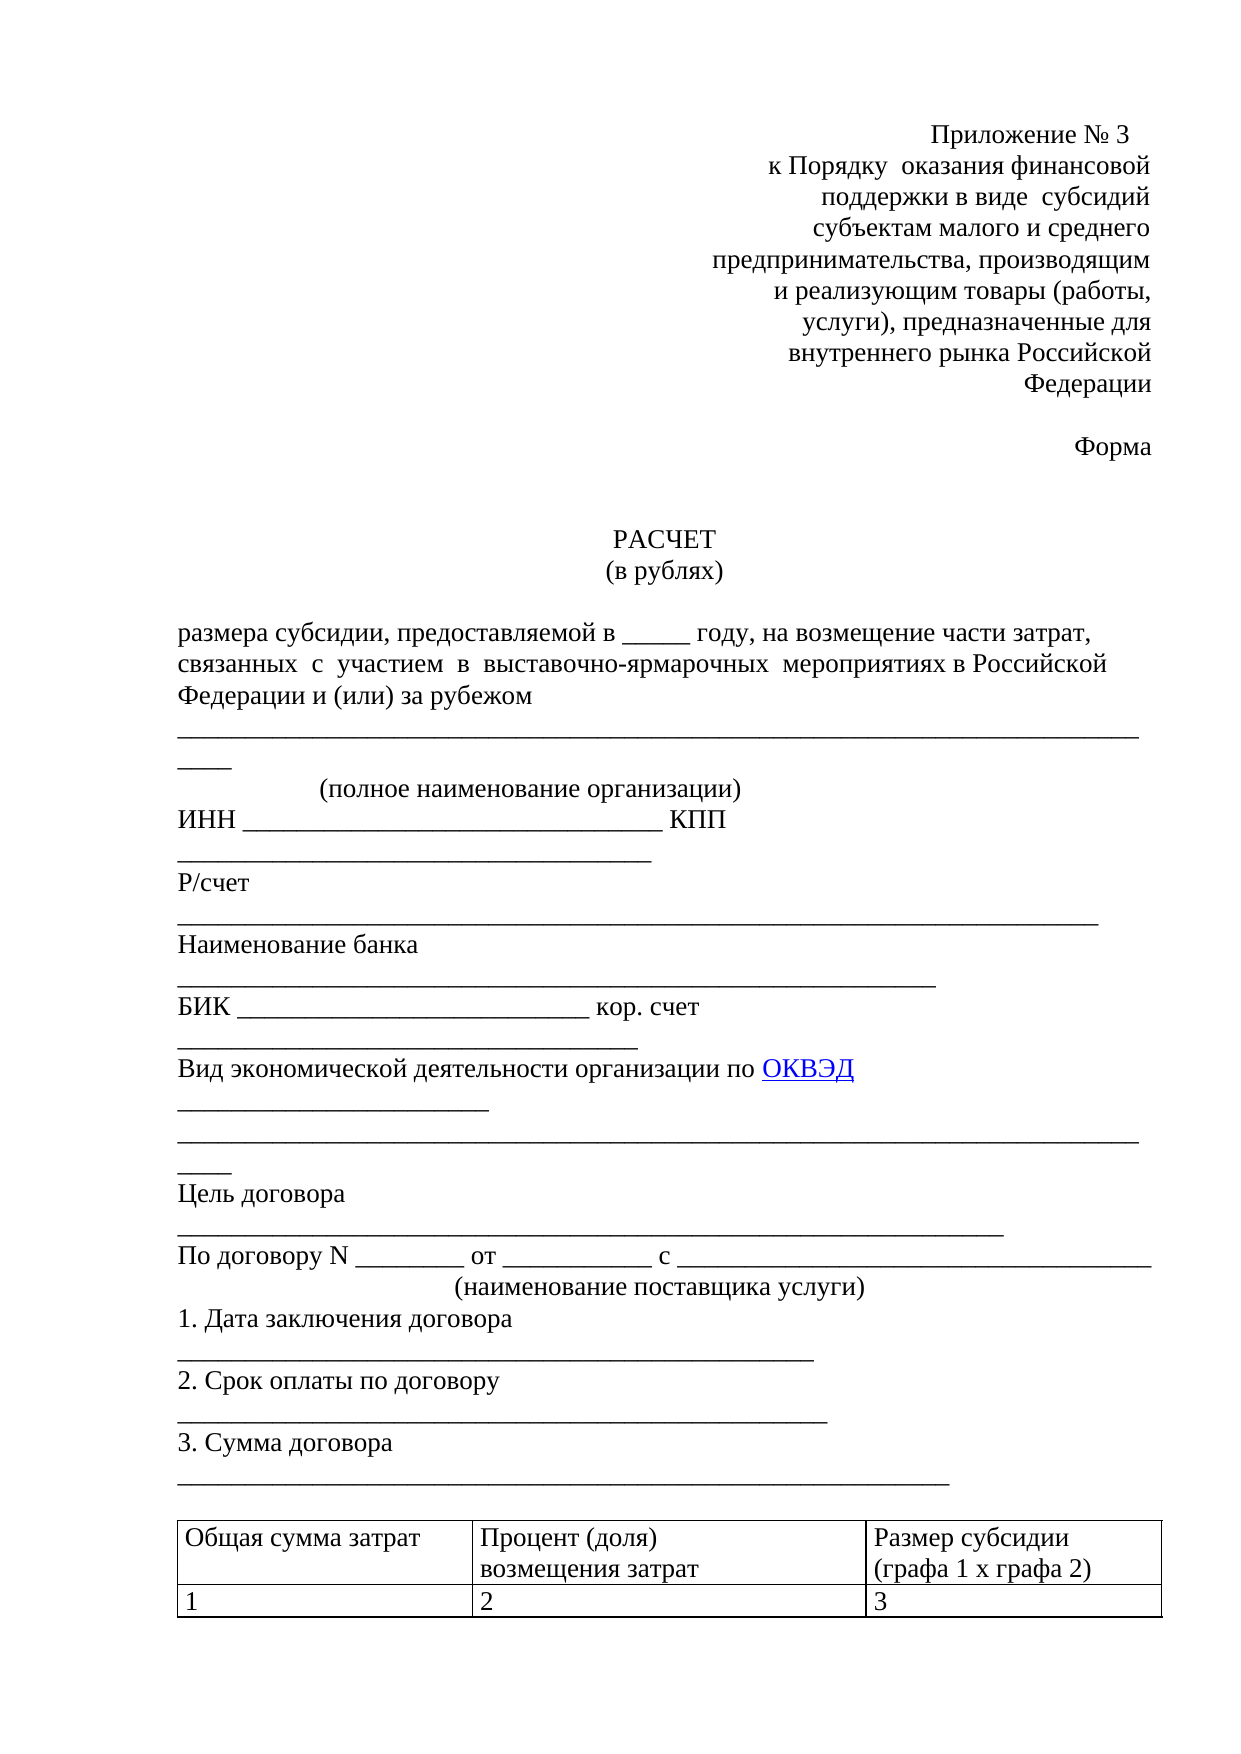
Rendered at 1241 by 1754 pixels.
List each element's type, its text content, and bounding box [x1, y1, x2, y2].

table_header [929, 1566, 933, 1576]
text размера субсидии, предоставляемой в _____ году, на возмещение части затрат, [177, 616, 1152, 648]
text Форма [177, 429, 1152, 461]
text По договору N ________ от ___________ с ___________________________________ [177, 1239, 1152, 1271]
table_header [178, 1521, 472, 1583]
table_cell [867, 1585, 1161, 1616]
text (наименование поставщика услуги) [177, 1271, 1152, 1302]
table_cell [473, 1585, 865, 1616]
text 3. Сумма договора _________________________________________________________ [177, 1426, 1152, 1488]
text Цель договора _____________________________________________________________ [177, 1177, 1152, 1239]
text субъектам малого и среднего [177, 212, 1152, 243]
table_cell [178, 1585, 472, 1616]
text Наименование банка ________________________________________________________ [177, 928, 1152, 990]
text услуги), предназначенные для [177, 305, 1152, 336]
text Федерации [177, 367, 1152, 398]
text Приложение № 3 [177, 118, 1152, 149]
text 2. Срок оплаты по договору ________________________________________________ [177, 1364, 1152, 1426]
text и реализующим товары (работы, [177, 274, 1152, 305]
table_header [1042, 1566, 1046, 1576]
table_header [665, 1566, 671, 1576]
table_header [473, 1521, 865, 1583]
text поддержки в виде субсидий [177, 180, 1152, 212]
text (в рублях) [177, 554, 1152, 585]
text ___________________________________________________________________________ [177, 710, 1152, 772]
text Вид экономической деятельности организации по ОКВЭД _______________________ [177, 1052, 1152, 1115]
text РАСЧЕТ [177, 523, 1152, 554]
text БИК __________________________ кор. счет __________________________________ [177, 990, 1152, 1052]
text внутреннего рынка Российской [177, 336, 1152, 367]
text ___________________________________________________________________________ [177, 1115, 1152, 1177]
text (полное наименование организации) [177, 772, 1152, 803]
text предпринимательства, производящим [177, 243, 1152, 274]
text ИНН _______________________________ КПП ___________________________________ [177, 803, 1152, 866]
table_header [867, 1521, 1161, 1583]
text связанных с участием в выставочно-ярмарочных мероприятиях в Российской [177, 648, 1152, 679]
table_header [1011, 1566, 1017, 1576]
text к Порядку оказания финансовой [177, 149, 1152, 180]
text 1. Дата заключения договора _______________________________________________ [177, 1302, 1152, 1364]
text Федерации и (или) за рубежом [177, 679, 1152, 710]
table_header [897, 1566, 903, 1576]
text Р/счет ____________________________________________________________________ [177, 866, 1152, 928]
